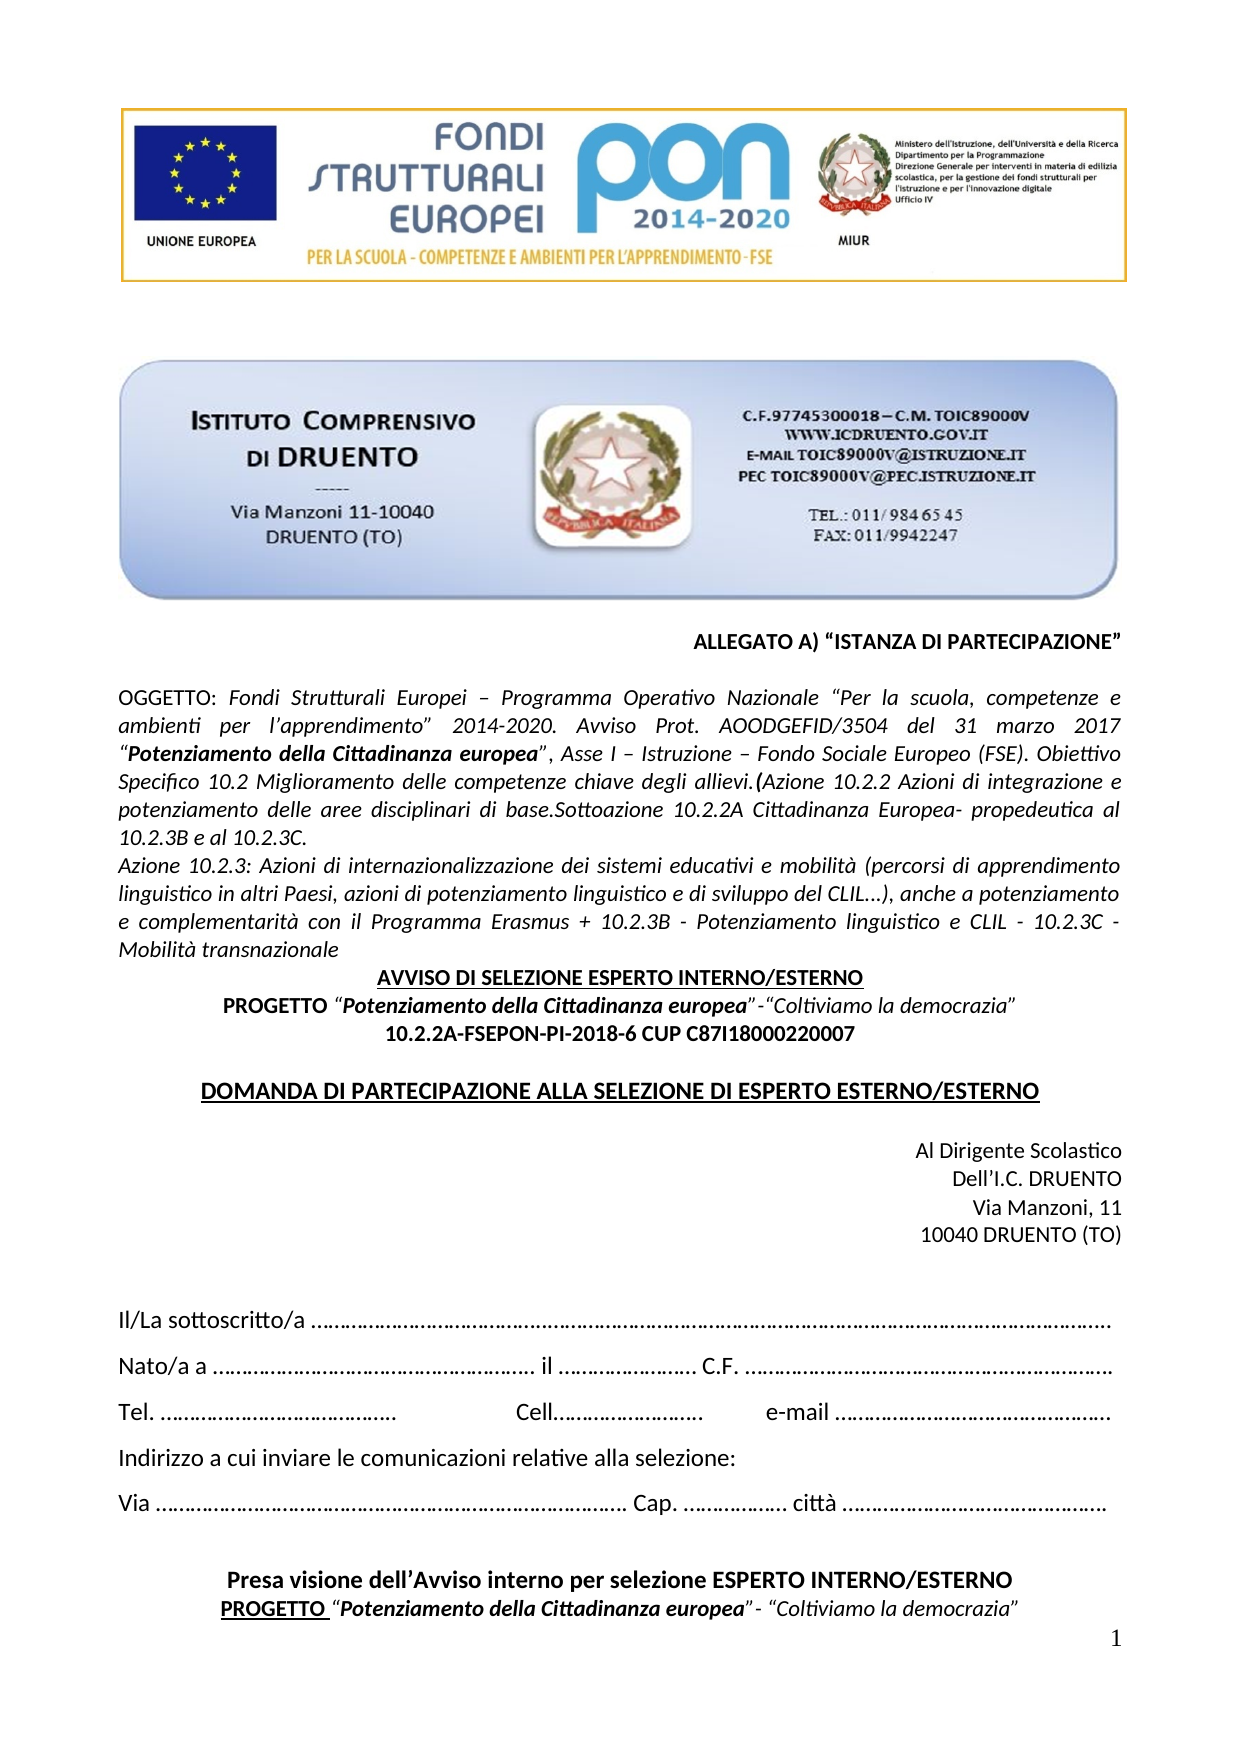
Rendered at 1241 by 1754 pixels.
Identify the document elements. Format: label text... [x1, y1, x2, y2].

picture [118, 356, 1122, 601]
text Presa visione dell’Avviso interno per selezione ESPERTO INTERNO/ESTERNO [118, 1564, 1122, 1594]
text 10.2.2A-FSEPON-PI-2018-6 CUP C87I18000220007 [118, 1019, 1122, 1047]
text PROGETTO “Potenziamento della Cittadinanza europea”-“Coltiviamo la democrazia” [118, 991, 1122, 1019]
text Al Dirigente Scolastico [118, 1137, 1122, 1164]
text Via ………………………………………………………………………. Cap. ……………… città ………………………………………. [118, 1488, 1122, 1518]
text Il/La sottoscritto/a …………………………………..…………………………………………………………………………………….. [118, 1305, 1122, 1335]
text PROGETTO “Potenziamento della Cittadinanza europea”- “Coltiviamo la democrazia” [118, 1594, 1122, 1622]
text Azione 10.2.3: Azioni di internazionalizzazione dei sistemi educativi e mobilità (percorsi di apprendimento linguistico in altri Paesi, azioni di potenziamento linguistico e di sviluppo del CLIL...), anche a potenziamento e complementarità con il Programma Erasmus + 10.2.3B - Potenziamento linguistico e CLIL - 10.2.3C - Mobilità transnazionale [118, 851, 1122, 963]
text Dell’I.C. DRUENTO [118, 1164, 1122, 1193]
text ALLEGATO A) “ISTANZA DI PARTECIPAZIONE” [118, 627, 1122, 655]
text DOMANDA DI PARTECIPAZIONE ALLA SELEZIONE DI ESPERTO ESTERNO/ESTERNO [118, 1076, 1122, 1106]
text Indirizzo a cui inviare le comunicazioni relative alla selezione: [118, 1442, 1122, 1472]
text AVVISO DI SELEZIONE ESPERTO INTERNO/ESTERNO [118, 963, 1122, 991]
text Via Manzoni, 11 [118, 1193, 1122, 1221]
picture [121, 108, 1127, 282]
text OGGETTO: Fondi Strutturali Europei – Programma Operativo Nazionale “Per la scuola, competenze e ambienti per l’apprendimento” . Avviso Prot. AOODGEFID/3504 del “Potenziamento della Cittadinanza europea”, Asse I – Istruzione – Fondo Sociale Europeo (FSE). Obiettivo Specifico 10.2 Miglioramento delle competenze chiave degli allievi.(Azione 10.2.2 Azioni di integrazione e potenziamento delle aree disciplinari di base.Sottoazione 10.2.2A Cittadinanza Europea- propedeutica al 10.2.3B e al 10.2.3C. [118, 683, 1122, 851]
text Tel. ………………………………….. Cell…………………….. e-mail ………………………………………… [118, 1396, 1122, 1427]
text 10040 DRUENTO (TO) [118, 1221, 1122, 1249]
text Nato/a a ……………………………………………….. il …………………… C.F. ………………………………………………………. [118, 1350, 1122, 1381]
